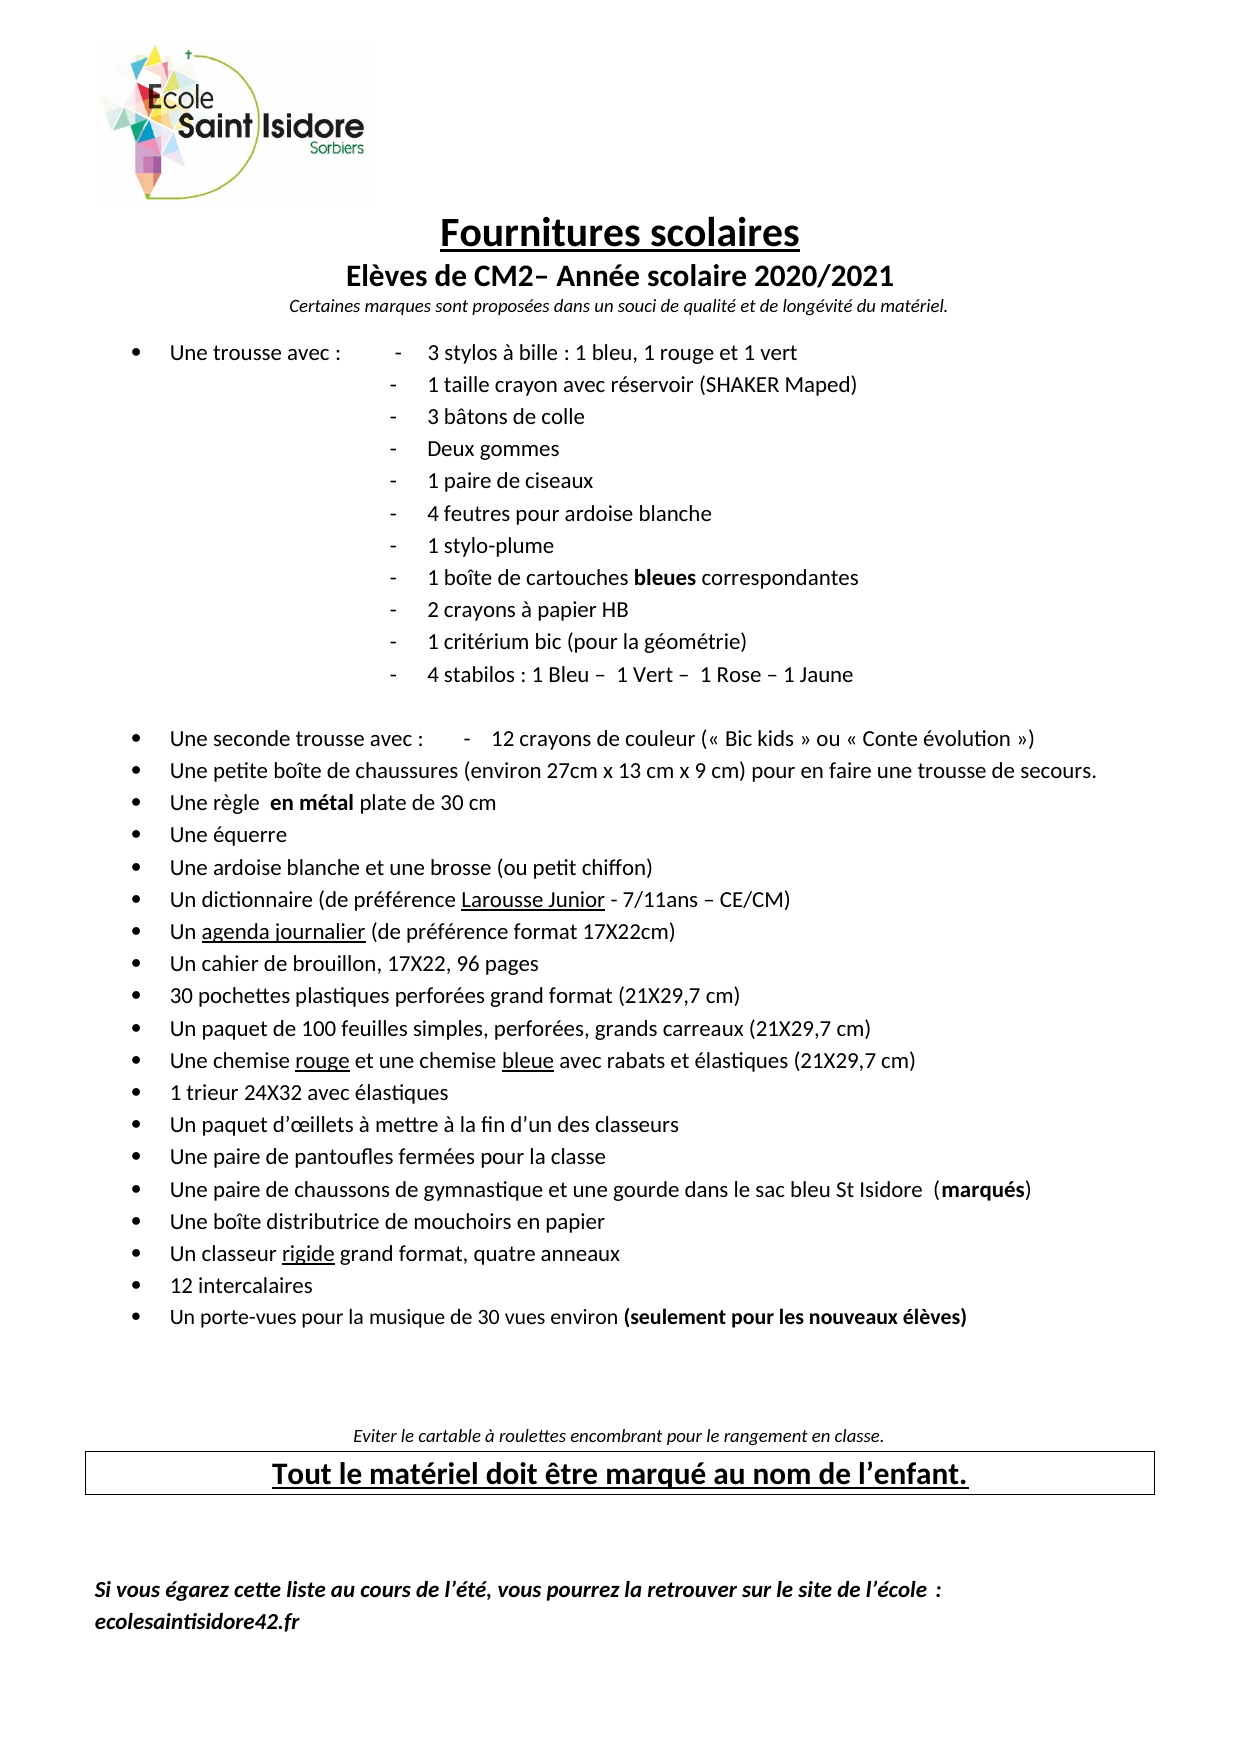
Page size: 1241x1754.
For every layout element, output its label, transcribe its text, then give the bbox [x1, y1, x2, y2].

list 12 intercalaires [132, 1271, 1146, 1299]
list Un cahier de brouillon, 17X22, 96 pages [132, 949, 1146, 977]
list Un dictionnaire (de préférence Larousse Junior - 7/11ans – CE/CM) [132, 885, 1146, 913]
list Une règle en métal plate de 30 cm [132, 788, 1146, 816]
list Une trousse avec : - 3 stylos à bille : 1 bleu, 1 rouge et 1 vert [132, 338, 1146, 366]
list Une équerre [132, 821, 1146, 849]
list Un classeur rigide grand format, quatre anneaux [132, 1239, 1146, 1267]
list 3 bâtons de colle [389, 402, 1146, 430]
list 4 stabilos : 1 Bleu – 1 Vert – 1 Rose – 1 Jaune [389, 660, 1146, 688]
list Un porte-vues pour la musique de 30 vues environ (seulement pour les nouveaux élèves) [132, 1303, 1146, 1330]
list Eviter le cartable à roulettes encombrant pour le rangement en classe. [94, 1424, 1146, 1447]
text Elèves de CM2– Année scolaire 2020/2021 [94, 256, 1146, 294]
list Une boîte distributrice de mouchoirs en papier [132, 1207, 1146, 1235]
list Une seconde trousse avec : - 12 crayons de couleur (« Bic kids » ou « Conte évolution ») [132, 724, 1146, 752]
list 1 boîte de cartouches bleues correspondantes [389, 563, 1146, 591]
list 1 critérium bic (pour la géométrie) [389, 627, 1146, 656]
list Tout le matériel doit être marqué au nom de l’enfant. [86, 1452, 1154, 1494]
text Certaines marques sont proposées dans un souci de qualité et de longévité du matériel. [94, 294, 1146, 317]
list 1 taille crayon avec réservoir (SHAKER Maped) [389, 370, 1146, 398]
list Un paquet d’œillets à mettre à la fin d’un des classeurs [132, 1110, 1146, 1138]
list 4 feutres pour ardoise blanche [389, 499, 1146, 527]
picture [94, 41, 372, 206]
list Une paire de pantoufles fermées pour la classe [132, 1142, 1146, 1171]
list 1 trieur 24X32 avec élastiques [132, 1078, 1146, 1106]
list Une ardoise blanche et une brosse (ou petit chiffon) [132, 853, 1146, 881]
list 1 paire de ciseaux [389, 467, 1146, 494]
list 2 crayons à papier HB [389, 595, 1146, 623]
list 1 stylo-plume [389, 531, 1146, 559]
list Une chemise rouge et une chemise bleue avec rabats et élastiques (21X29,7 cm) [132, 1046, 1146, 1074]
list Un agenda journalier (de préférence format 17X22cm) [132, 917, 1146, 945]
list Deux gommes [389, 434, 1146, 462]
list Une paire de chaussons de gymnastique et une gourde dans le sac bleu St Isidore (marqués) [132, 1175, 1146, 1203]
list Un paquet de 100 feuilles simples, perforées, grands carreaux (21X29,7 cm) [132, 1014, 1146, 1042]
text Si vous égarez cette liste au cours de l’été, vous pourrez la retrouver sur le site de l’école : ecolesaintisidore42.fr [94, 1575, 1146, 1635]
list 30 pochettes plastiques perforées grand format (21X29,7 cm) [132, 982, 1146, 1009]
list Une petite boîte de chaussures (environ 27cm x 13 cm x 9 cm) pour en faire une trousse de secours. [132, 756, 1146, 784]
text Fournitures scolaires [94, 206, 1146, 256]
